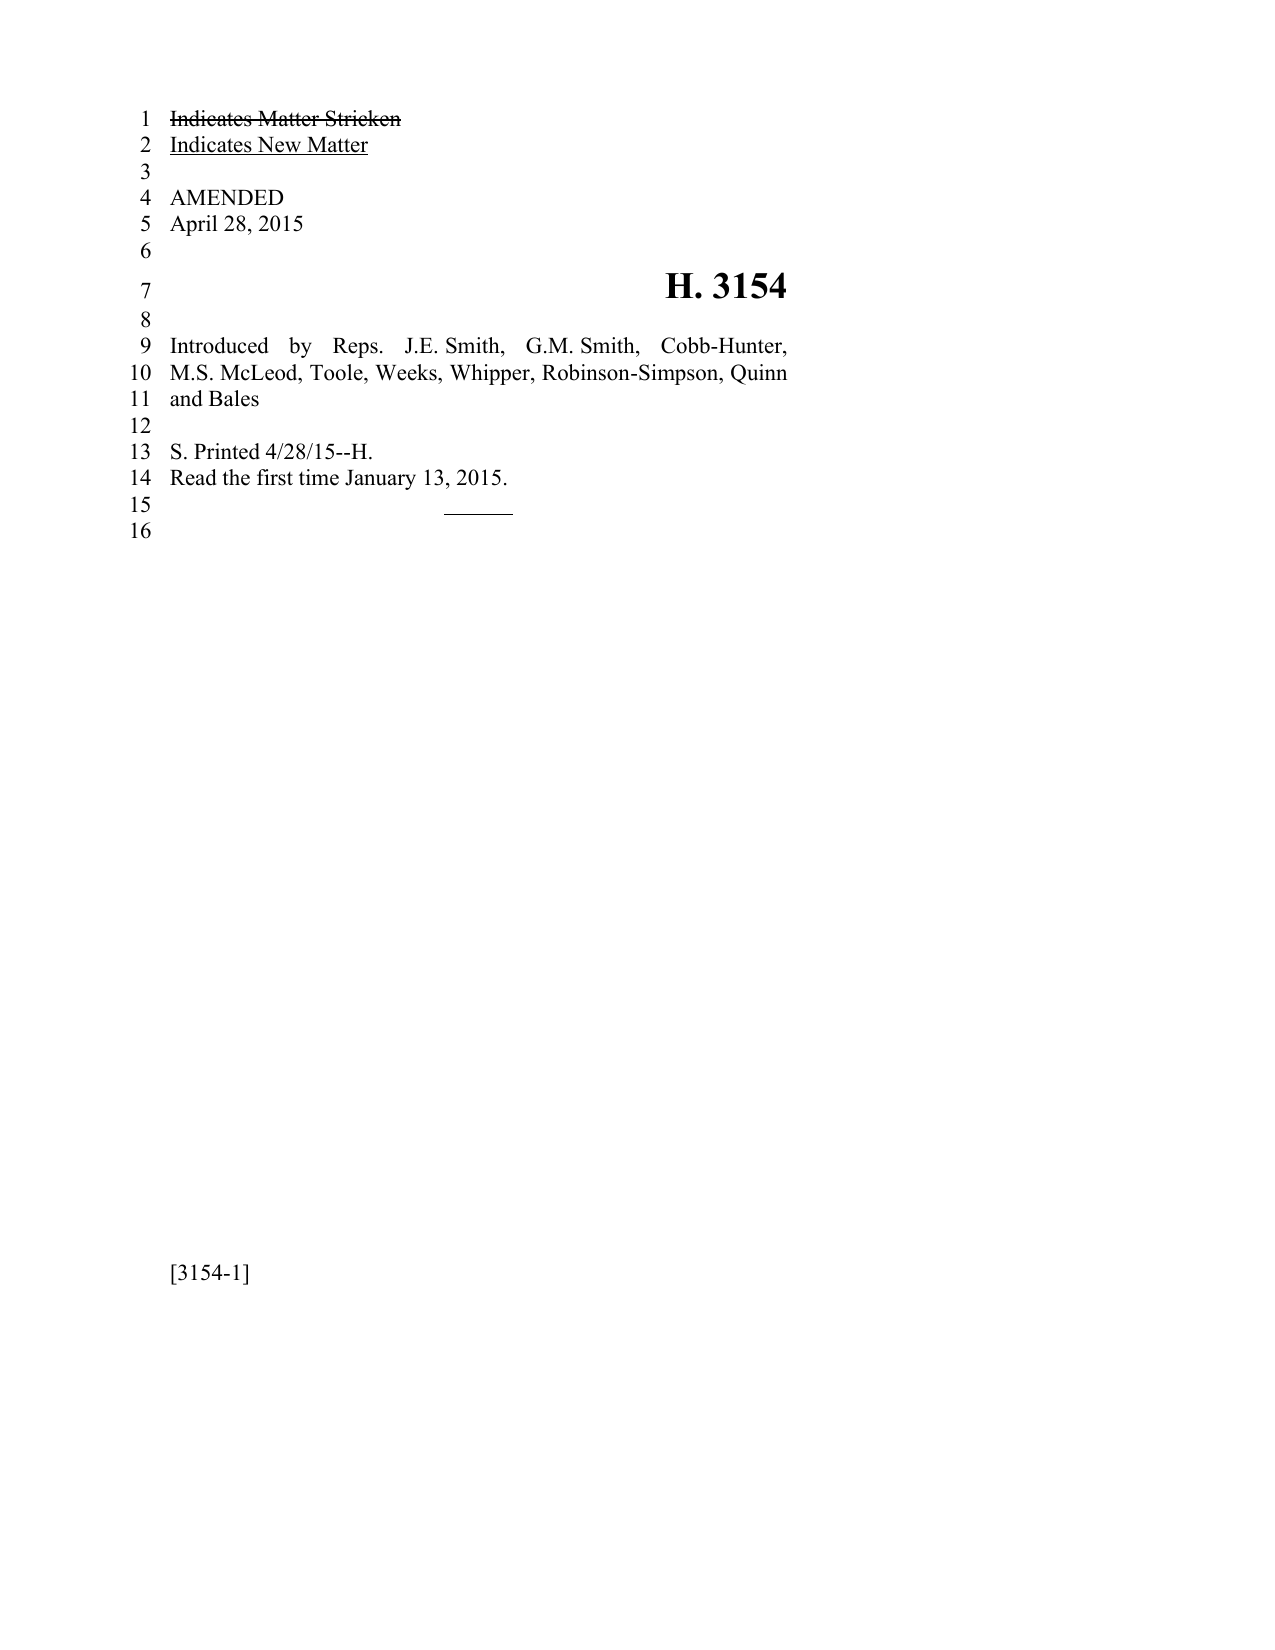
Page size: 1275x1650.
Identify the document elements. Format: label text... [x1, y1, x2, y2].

text AMENDED [169, 184, 787, 210]
text S. Printed 4/28/15--H. [169, 438, 787, 464]
text H. 3154 [169, 263, 787, 306]
text Read the first time January 13, 2015. [169, 464, 787, 491]
text Introduced by Reps. J.E. Smith, G.M. Smith, Cobb-Hunter, M.S. McLeod, Toole, Weeks, Whipper, Robinson-Simpson, Quinn and Bales [169, 333, 787, 412]
text April 28, 2015 [169, 210, 787, 237]
text Indicates Matter Stricken [169, 105, 787, 131]
text Indicates New Matter [169, 131, 787, 158]
